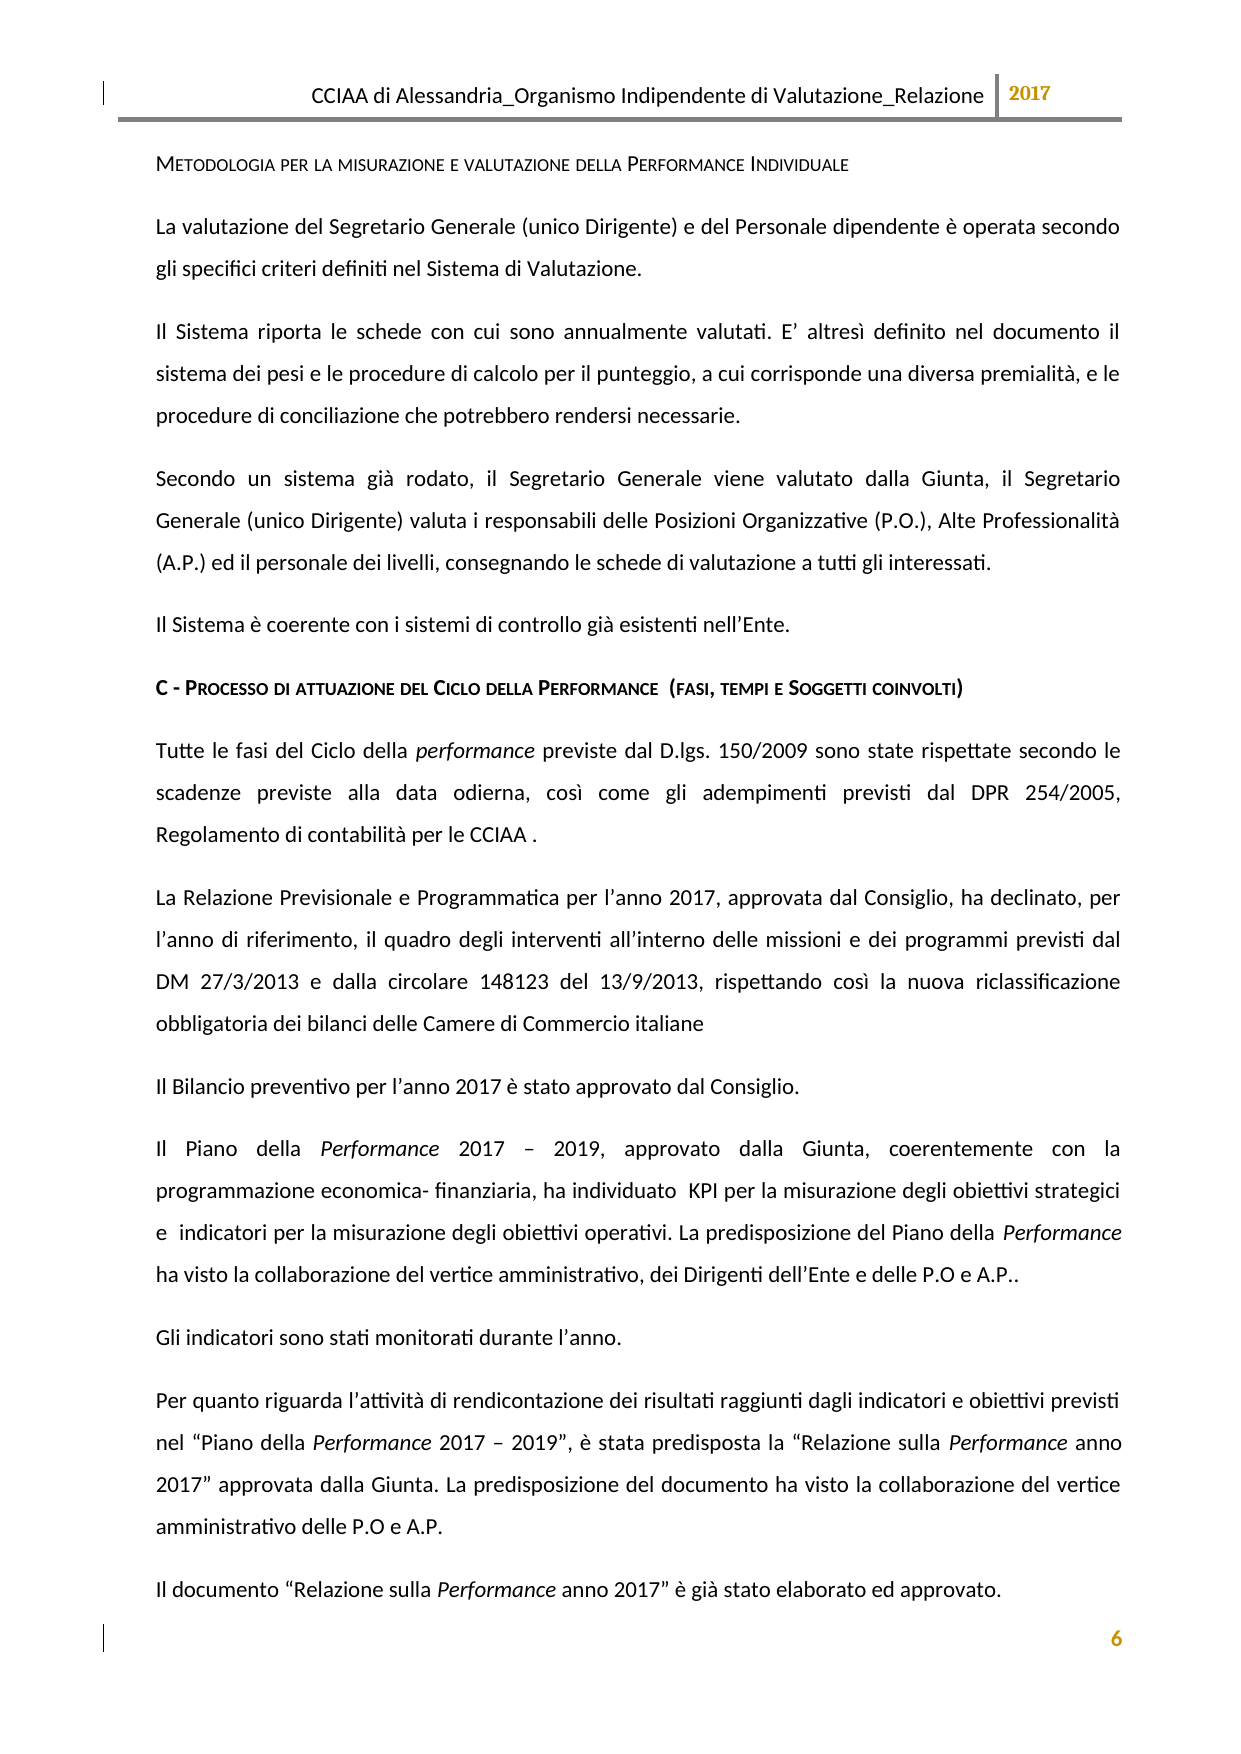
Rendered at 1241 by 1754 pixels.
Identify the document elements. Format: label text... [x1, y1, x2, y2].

text Tutte le fasi del Ciclo della performance previste dal D.lgs. 150/2009 sono state rispettate secondo le scadenze previste alla data odierna, così come gli adempimenti previsti dal DPR 254/2005, Regolamento di contabilità per le CCIAA . [156, 736, 1122, 848]
text Per quanto riguarda l’attività di rendicontazione dei risultati raggiunti dagli indicatori e obiettivi previsti nel “Piano della Performance 2017 – 2019”, è stata predisposta la “Relazione sulla Performance anno 2017” approvata dalla Giunta. La predisposizione del documento ha visto la collaborazione del vertice amministrativo delle P.O e A.P. [156, 1386, 1122, 1540]
text Il Sistema è coerente con i sistemi di controllo già esistenti nell’Ente. [156, 611, 1122, 639]
text Metodologia per la misurazione e valutazione della Performance Individuale [155, 149, 1122, 177]
text C - Processo di attuazione del Ciclo della Performance (fasi, tempi e Soggetti coinvolti) [156, 673, 1122, 701]
text Il documento “Relazione sulla Performance anno 2017” è già stato elaborato ed approvato. [156, 1575, 1122, 1603]
text Il Bilancio preventivo per l’anno 2017 è stato approvato dal Consiglio. [156, 1072, 1122, 1100]
text Gli indicatori sono stati monitorati durante l’anno. [156, 1323, 1122, 1351]
text Il Sistema riporta le schede con cui sono annualmente valutati. E’ altresì definito nel documento il sistema dei pesi e le procedure di calcolo per il punteggio, a cui corrisponde una diversa premialità, e le procedure di conciliazione che potrebbero rendersi necessarie. [156, 317, 1122, 429]
text Il Piano della Performance 2017 – 2019, approvato dalla Giunta, coerentemente con la programmazione economica- finanziaria, ha individuato KPI per la misurazione degli obiettivi strategici e indicatori per la misurazione degli obiettivi operativi. La predisposizione del Piano della Performance ha visto la collaborazione del vertice amministrativo, dei Dirigenti dell’Ente e delle P.O e A.P.. [156, 1134, 1122, 1288]
text La Relazione Previsionale e Programmatica per l’anno 2017, approvata dal Consiglio, ha declinato, per l’anno di riferimento, il quadro degli interventi all’interno delle missioni e dei programmi previsti dal DM 27/3/2013 e dalla circolare 148123 del 13/9/2013, rispettando così la nuova riclassificazione obbligatoria dei bilanci delle Camere di Commercio italiane [156, 883, 1122, 1037]
text La valutazione del Segretario Generale (unico Dirigente) e del Personale dipendente è operata secondo gli specifici criteri definiti nel Sistema di Valutazione. [156, 212, 1122, 282]
text Secondo un sistema già rodato, il Segretario Generale viene valutato dalla Giunta, il Segretario Generale (unico Dirigente) valuta i responsabili delle Posizioni Organizzative (P.O.), Alte Professionalità (A.P.) ed il personale dei livelli, consegnando le schede di valutazione a tutti gli interessati. [156, 464, 1122, 576]
